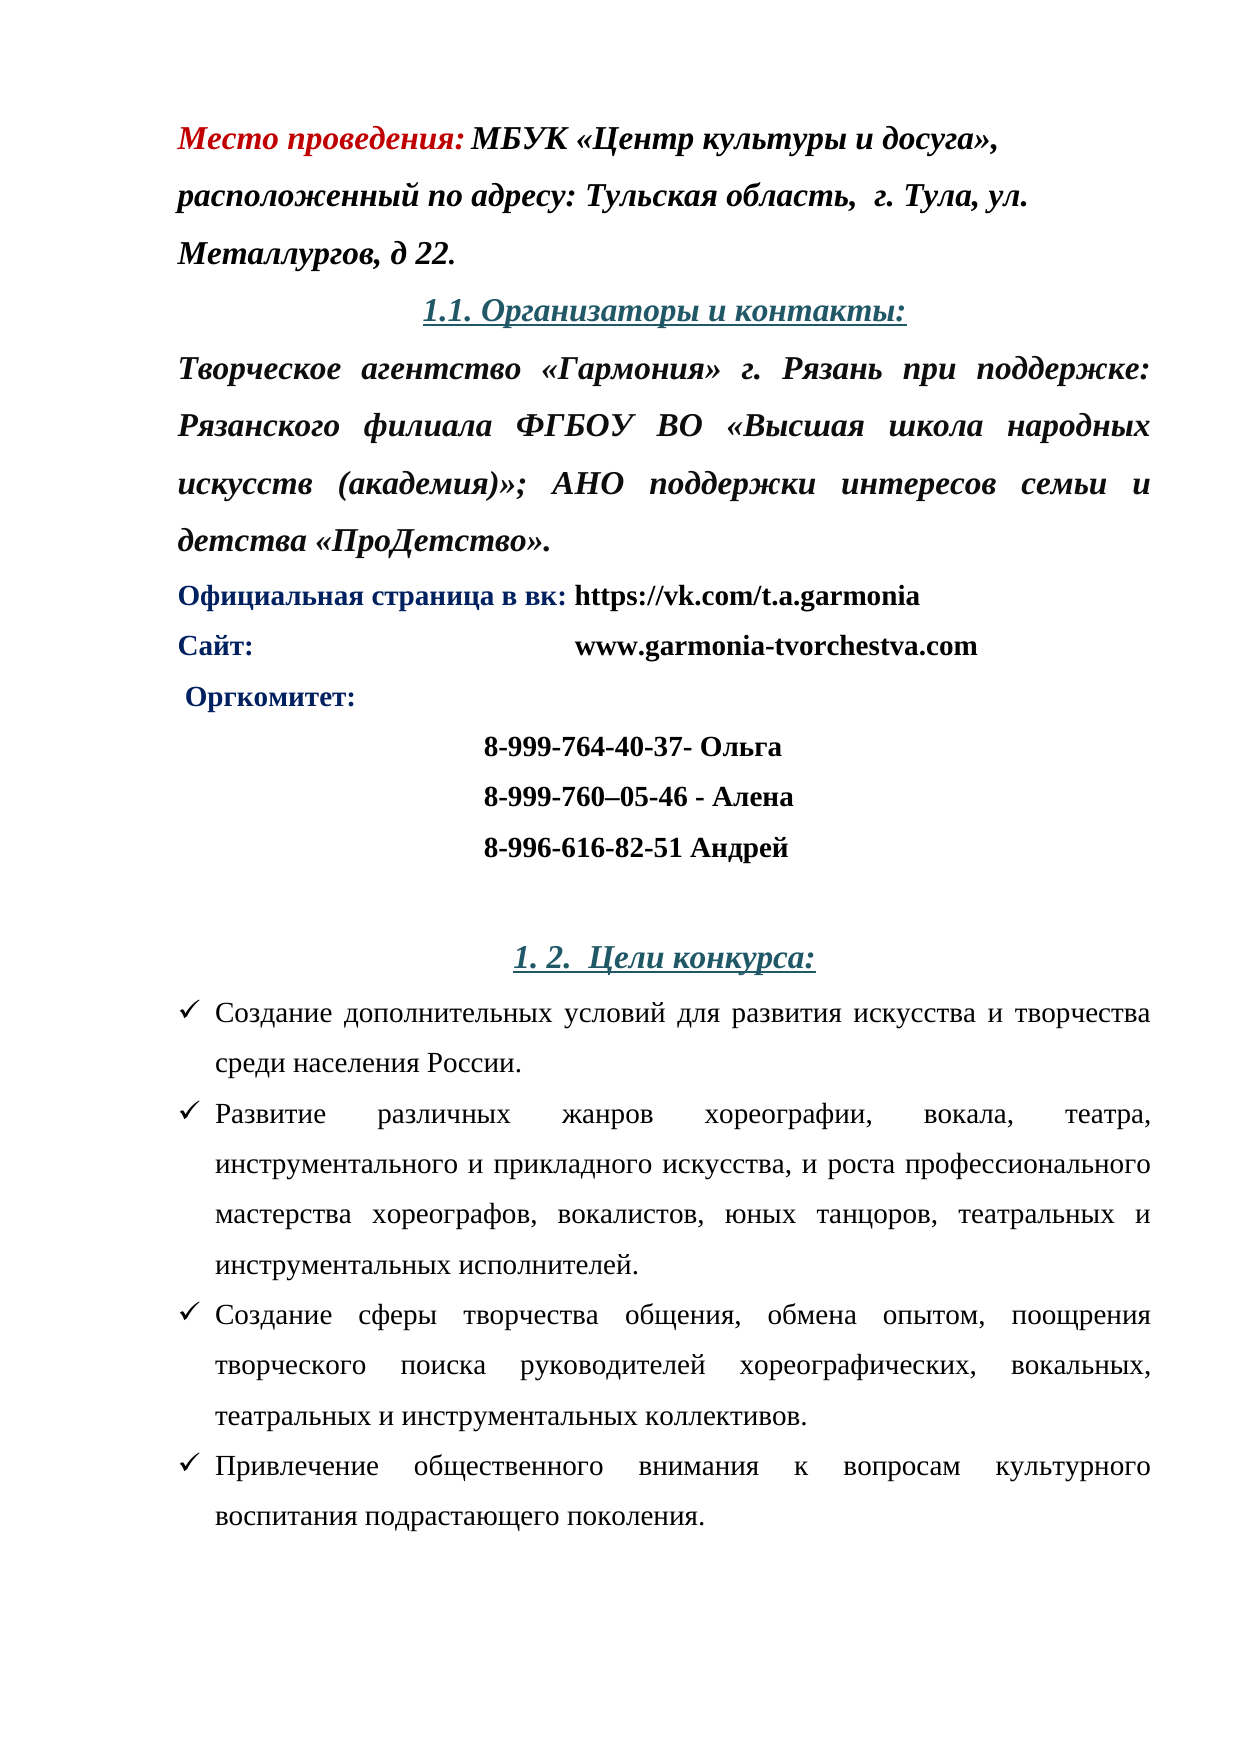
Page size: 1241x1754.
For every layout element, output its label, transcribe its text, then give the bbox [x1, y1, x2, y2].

text Творческое агентство «Гармония» г. Рязань при поддержке: Рязанского филиала ФГБОУ ВО «Высшая школа народных искусств (академия)»; АНО поддержки интересов семьи и детства «ПроДетство». [177, 348, 1152, 559]
list Привлечение общественного внимания к вопросам культурного воспитания подрастающего поколения. [177, 1448, 1152, 1532]
list Создание дополнительных условий для развития искусства и творчества среди населения России. [177, 995, 1152, 1079]
text Место проведения: МБУК «Центр культуры и досуга», расположенный по адресу: Тульская область, г. Тула, ул. Металлургов, д 22. [177, 118, 1152, 271]
text 1. 2. Цели конкурса: [177, 937, 1152, 976]
text Оргкомитет: [177, 679, 1152, 712]
text Официальная страница в вк: https://vk.com/t.a.garmonia [133, 578, 1152, 612]
text 1.1. Организаторы и контакты: [177, 291, 1152, 329]
text Сайт: www.garmonia-tvorchestva.com [177, 628, 1152, 662]
list Развитие различных жанров хореографии, вокала, театра, инструментального и прикладного искусства, и роста профессионального мастерства хореографов, вокалистов, юных танцоров, театральных и инструментальных исполнителей. [177, 1096, 1152, 1280]
text 8-996-616-82-51 Андрей [177, 830, 1152, 863]
list Создание сферы творчества общения, обмена опытом, поощрения творческого поиска руководителей хореографических, вокальных, театральных и инструментальных коллективов. [177, 1297, 1152, 1431]
text 8-999-764-40-37- Ольга [177, 729, 1152, 763]
text 8-999-760–05-46 - Алена [177, 779, 1152, 813]
